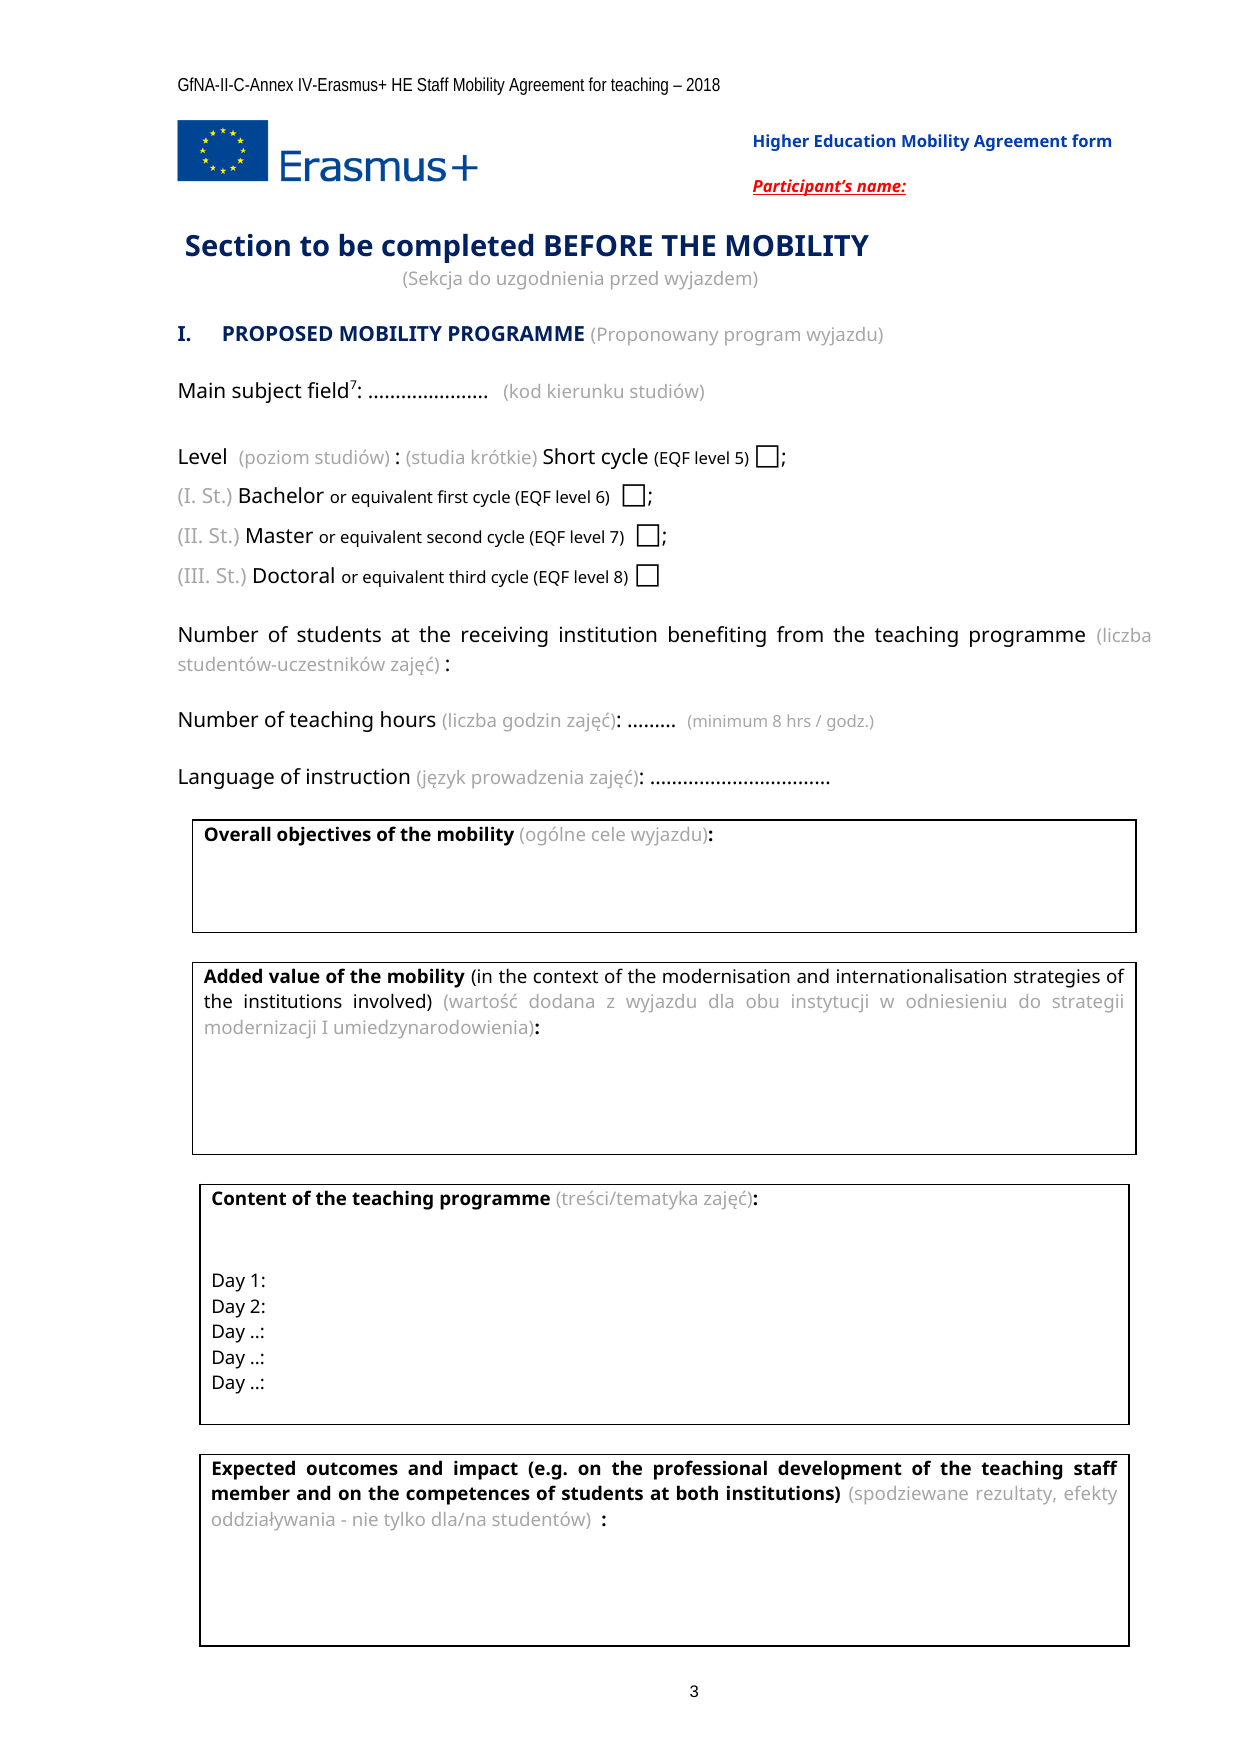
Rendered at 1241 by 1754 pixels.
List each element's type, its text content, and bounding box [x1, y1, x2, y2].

table_header Content of the teaching programme (treści/tematyka zajęć): Day 1: Day 2: Day ..: Day ..: Day ..: [201, 1185, 1128, 1423]
text Number of students at the receiving institution benefiting from the teaching programme (liczba studentów-uczestników zajęć) : [177, 620, 1152, 677]
text (II. St.) Master or equivalent second cycle (EQF level 7) □; [177, 512, 1152, 552]
text (Sekcja do uzgodnienia przed wyjazdem) [327, 265, 1240, 291]
picture [177, 120, 478, 182]
subtitle PROPOSED MOBILITY PROGRAMME (Proponowany program wyjazdu) [177, 319, 1152, 347]
text (III. St.) Doctoral or equivalent third cycle (EQF level 8) □ [177, 552, 1152, 592]
text Section to be completed BEFORE THE MOBILITY [177, 225, 1240, 265]
text Language of instruction (język prowadzenia zajęć): …………………………… [177, 762, 1152, 791]
table_header Overall objectives of the mobility (ogólne cele wyjazdu): [193, 821, 1135, 932]
text Level (poziom studiów) : (studia krótkie) Short cycle (EQF level 5) □; [177, 433, 1152, 473]
text Main subject field: …………………. (kod kierunku studiów) [177, 376, 1152, 404]
table_header Added value of the mobility (in the context of the modernisation and internationalisation strategies of the institutions involved) (wartość dodana z wyjazdu dla obu instytucji w odniesieniu do strategii modernizacji I umiedzynarodowienia): [193, 963, 1135, 1153]
text Number of teaching hours (liczba godzin zajęć): ……… (minimum 8 hrs / godz.) [177, 706, 1152, 734]
text (I. St.) Bachelor or equivalent first cycle (EQF level 6) □; [177, 473, 1152, 512]
